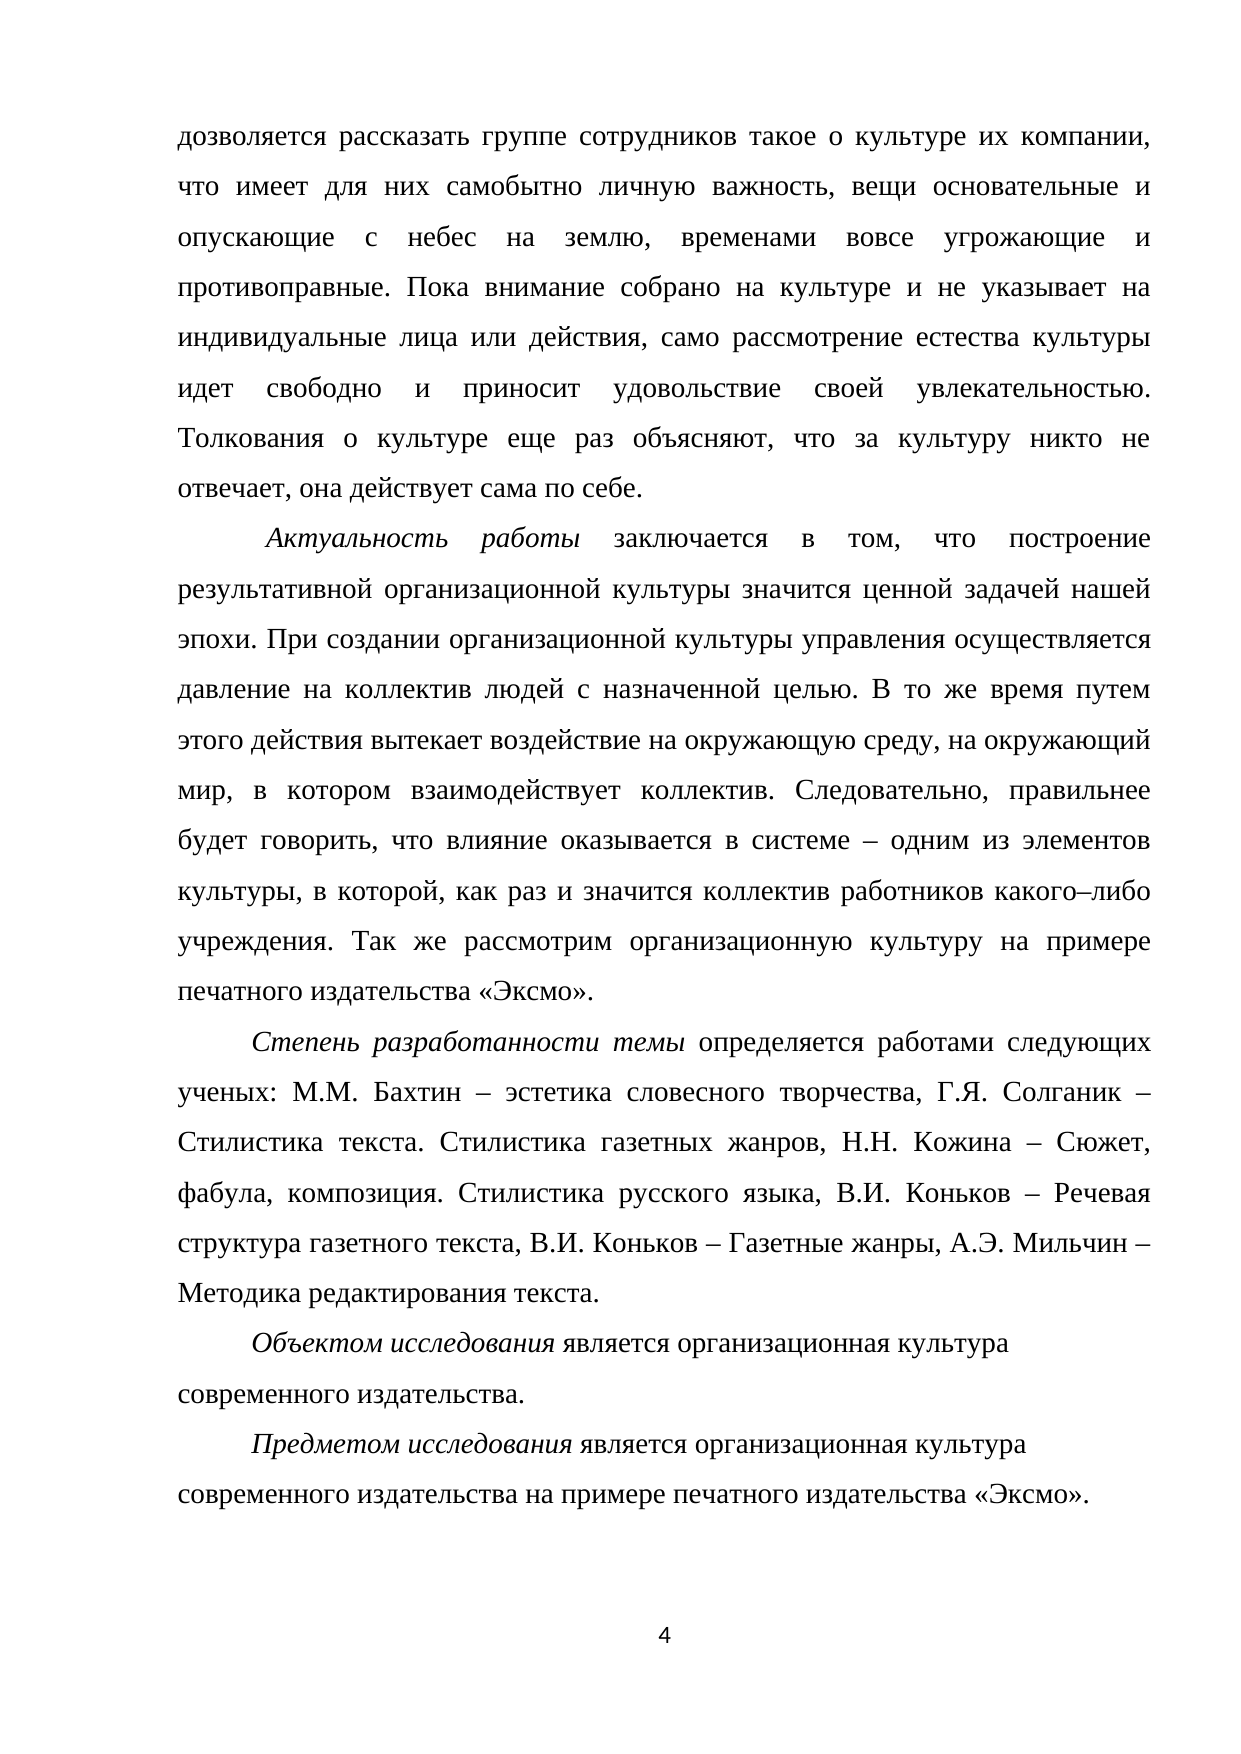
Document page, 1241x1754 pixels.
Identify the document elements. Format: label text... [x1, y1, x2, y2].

text Степень разработанности темы определяется работами следующих ученых: М.М. Бахтин – эстетика словесного творчества, Г.Я. Солганик – Стилистика текста. Стилистика газетных жанров, Н.Н. Кожина – Сюжет, фабула, композиция. Стилистика русского языка, В.И. Коньков – Речевая структура газетного текста, В.И. Коньков – Газетные жанры, А.Э. Мильчин – Методика редактирования текста. [177, 1024, 1152, 1309]
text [177, 118, 1152, 504]
text Актуальность работы заключается в том, что построение результативной организационной культуры значится ценной задачей нашей эпохи. При создании организационной культуры управления осуществляется давление на коллектив людей с назначенной целью. В то же время путем этого действия вытекает воздействие на окружающую среду, на окружающий мир, в котором взаимодействует коллектив. Следовательно, правильнее будет говорить, что влияние оказывается в системе – одним из элементов культуры, в которой, как раз и значится коллектив работников какого–либо учреждения. Так же рассмотрим организационную культуру на примере печатного издательства «Эксмо». [177, 521, 1152, 1007]
text Предметом исследования является организационная культура современного издательства на примере печатного издательства «Эксмо». [177, 1426, 1152, 1510]
text Объектом исследования является организационная культура современного издательства. [177, 1326, 1152, 1409]
